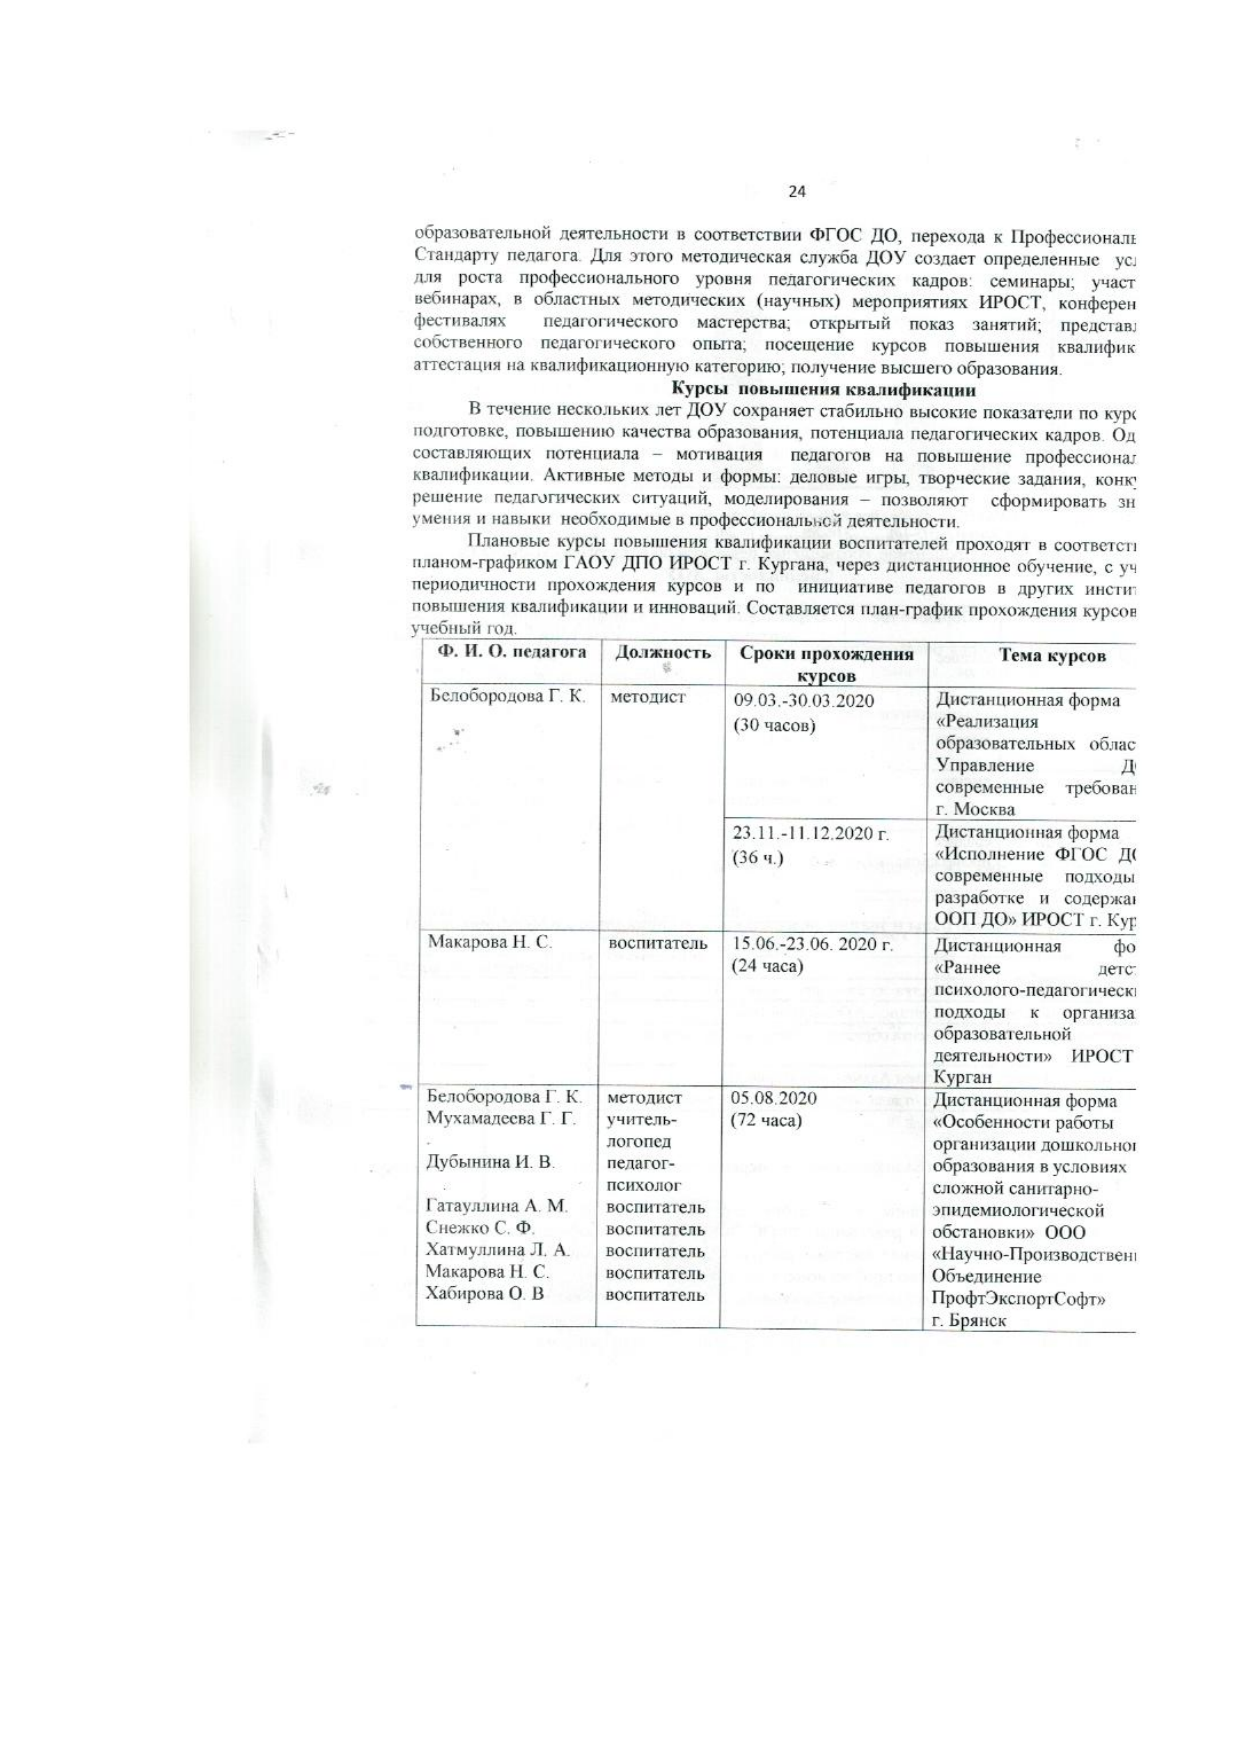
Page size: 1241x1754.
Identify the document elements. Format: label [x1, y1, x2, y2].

picture [177, 118, 1151, 1458]
